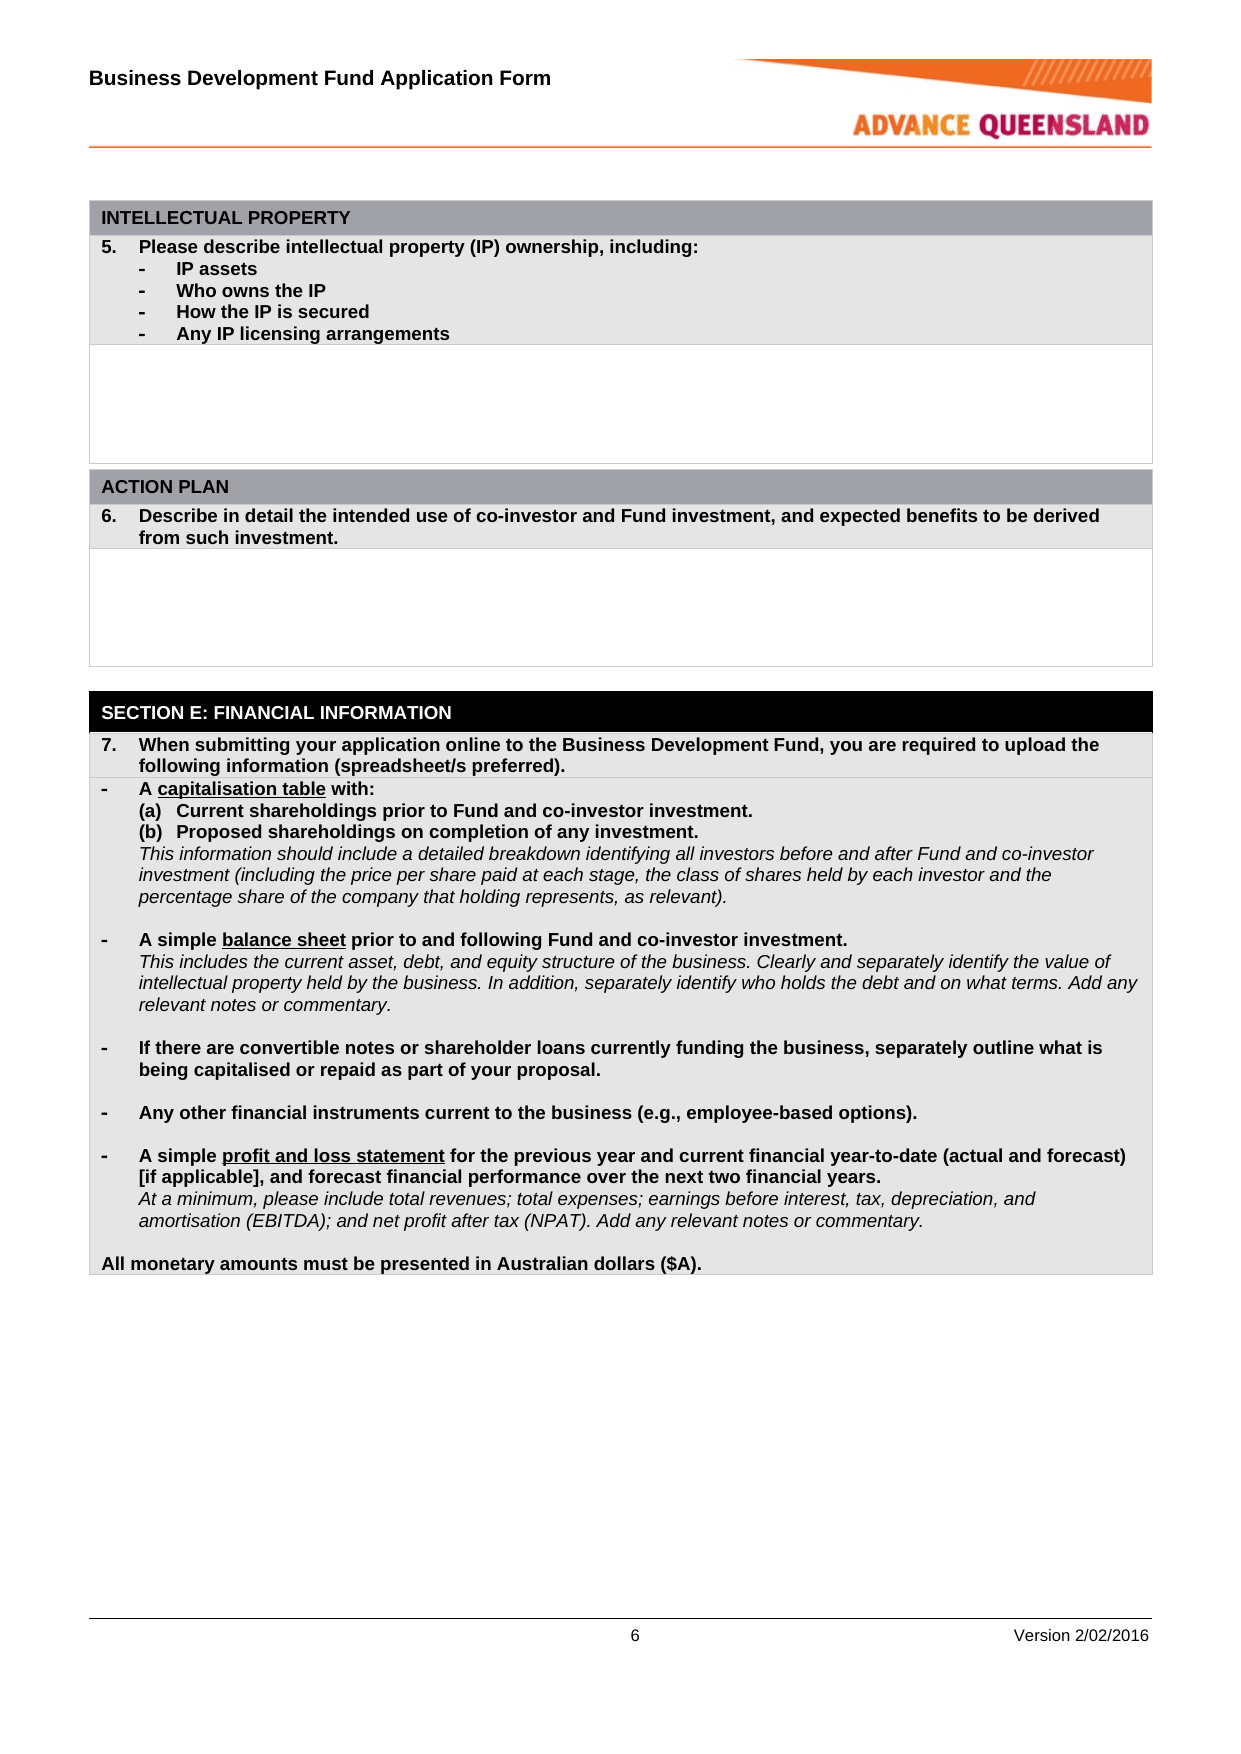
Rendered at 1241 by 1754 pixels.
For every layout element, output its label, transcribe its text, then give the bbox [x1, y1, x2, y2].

table_cell Describe in detail the intended use of co-investor and Fund investment, and expected benefits to be derived from such investment. [90, 505, 1152, 548]
table_cell ACTION PLAN [90, 470, 1152, 504]
table_cell Please describe intellectual property (IP) ownership, including: IP assets Who owns the IP How the IP is secured Any IP licensing arrangements [90, 236, 1152, 344]
table_cell A capitalisation table with: Current shareholdings prior to Fund and co-investor investment. Proposed shareholdings on completion of any investment. This information should include a detailed breakdown identifying all investors before and after Fund and co-investor investment (including the price per share paid at each stage, the class of shares held by each investor and the percentage share of the company that holding represents, as relevant). A simple balance sheet prior to and following Fund and co-investor investment. This includes the current asset, debt, and equity structure of the business. Clearly and separately identify the value of intellectual property held by the business. In addition, separately identify who holds the debt and on what terms. Add any relevant notes or commentary. If there are convertible notes or shareholder loans currently funding the business, separately outline what is being capitalised or repaid as part of your proposal. Any other financial instruments current to the business (e.g., employee-based options). A simple profit and loss statement for the previous year and current financial year-to-date (actual and forecast) [if applicable], and forecast financial performance over the next two financial years. At a minimum, please include total revenues; total expenses; earnings before interest, tax, depreciation, and amortisation (EBITDA); and net profit after tax (NPAT). Add any relevant notes or commentary. All monetary amounts must be presented in Australian dollars ($A). [90, 778, 1152, 1274]
table_cell [90, 549, 1152, 666]
table_header SECTION E: FINANCIAL INFORMATION [90, 692, 1152, 732]
table_cell When submitting your application online to the Business Development Fund, you are required to upload the following information (spreadsheet/s preferred). [90, 734, 1152, 777]
picture [88, 59, 1152, 148]
table_cell [89, 464, 1152, 468]
table_cell INTELLECTUAL PROPERTY [90, 201, 1152, 235]
table_cell [90, 345, 1152, 462]
